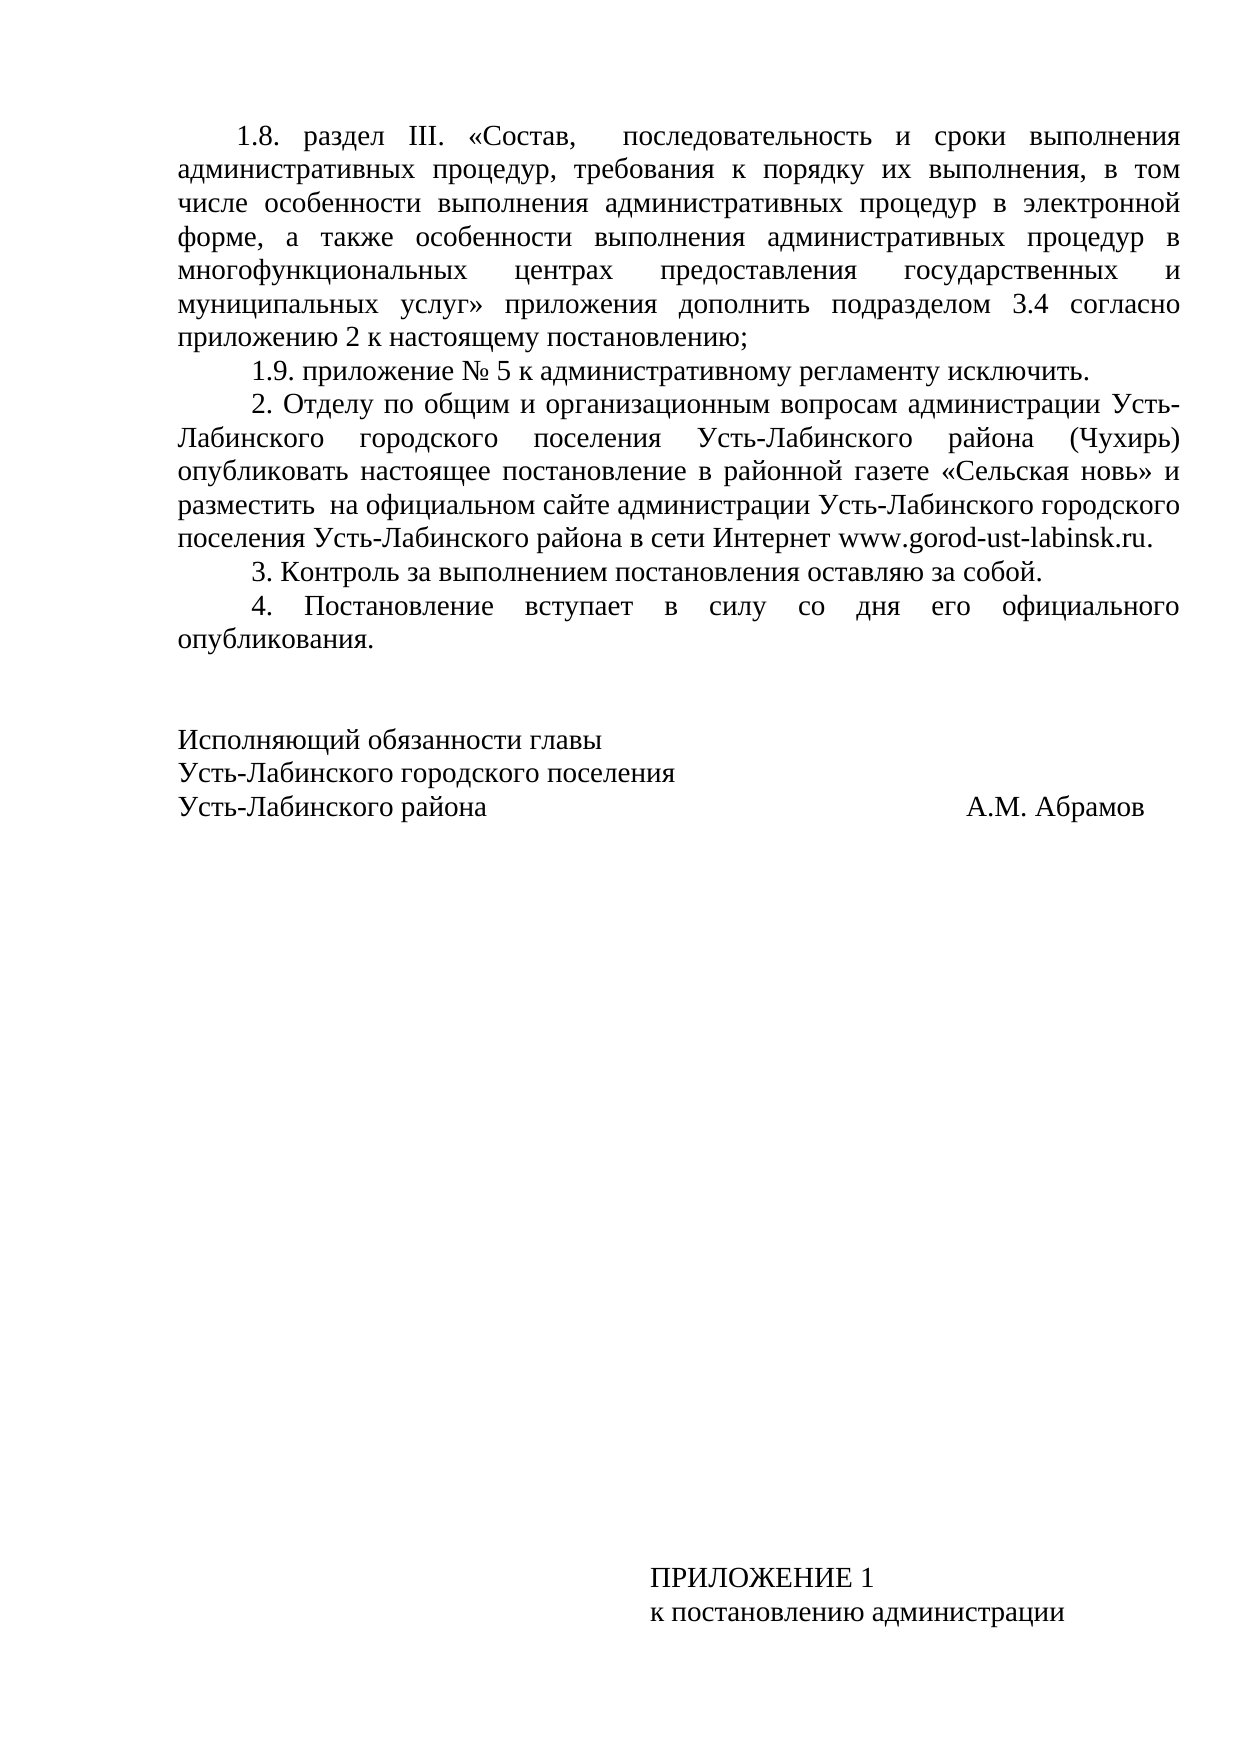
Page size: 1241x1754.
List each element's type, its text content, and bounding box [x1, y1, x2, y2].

text Усть-Лабинского района А.М. Абрамов [177, 789, 1181, 822]
text 4. Постановление вступает в силу со дня его официального опубликования. [177, 588, 1181, 655]
text Усть-Лабинского городского поселения [177, 755, 1181, 789]
text Приложение 1 [650, 1560, 1181, 1594]
text 1.9. приложение № 5 к административному регламенту исключить. [177, 353, 1181, 386]
text к постановлению администрации [650, 1594, 1181, 1627]
text Исполняющий обязанности главы [177, 722, 1181, 755]
text 3. Контроль за выполнением постановления оставляю за собой. [177, 554, 1181, 588]
text 1.8. раздел III. «Состав, последовательность и сроки выполнения административных процедур, требования к порядку их выполнения, в том числе особенности выполнения административных процедур в электронной форме, а также особенности выполнения административных процедур в многофункциональных центрах предоставления государственных и муниципальных услуг» приложения дополнить подразделом 3.4 согласно приложению 2 к настоящему постановлению; [177, 118, 1181, 353]
text 2. Отделу по общим и организационным вопросам администрации Усть-Лабинского городского поселения Усть-Лабинского района (Чухирь) опубликовать настоящее постановление в районной газете «Сельская новь» и разместить на официальном сайте администрации Усть-Лабинского городского поселения Усть-Лабинского района в сети Интернет www.gorod-ust-labinsk.ru. [177, 386, 1181, 554]
